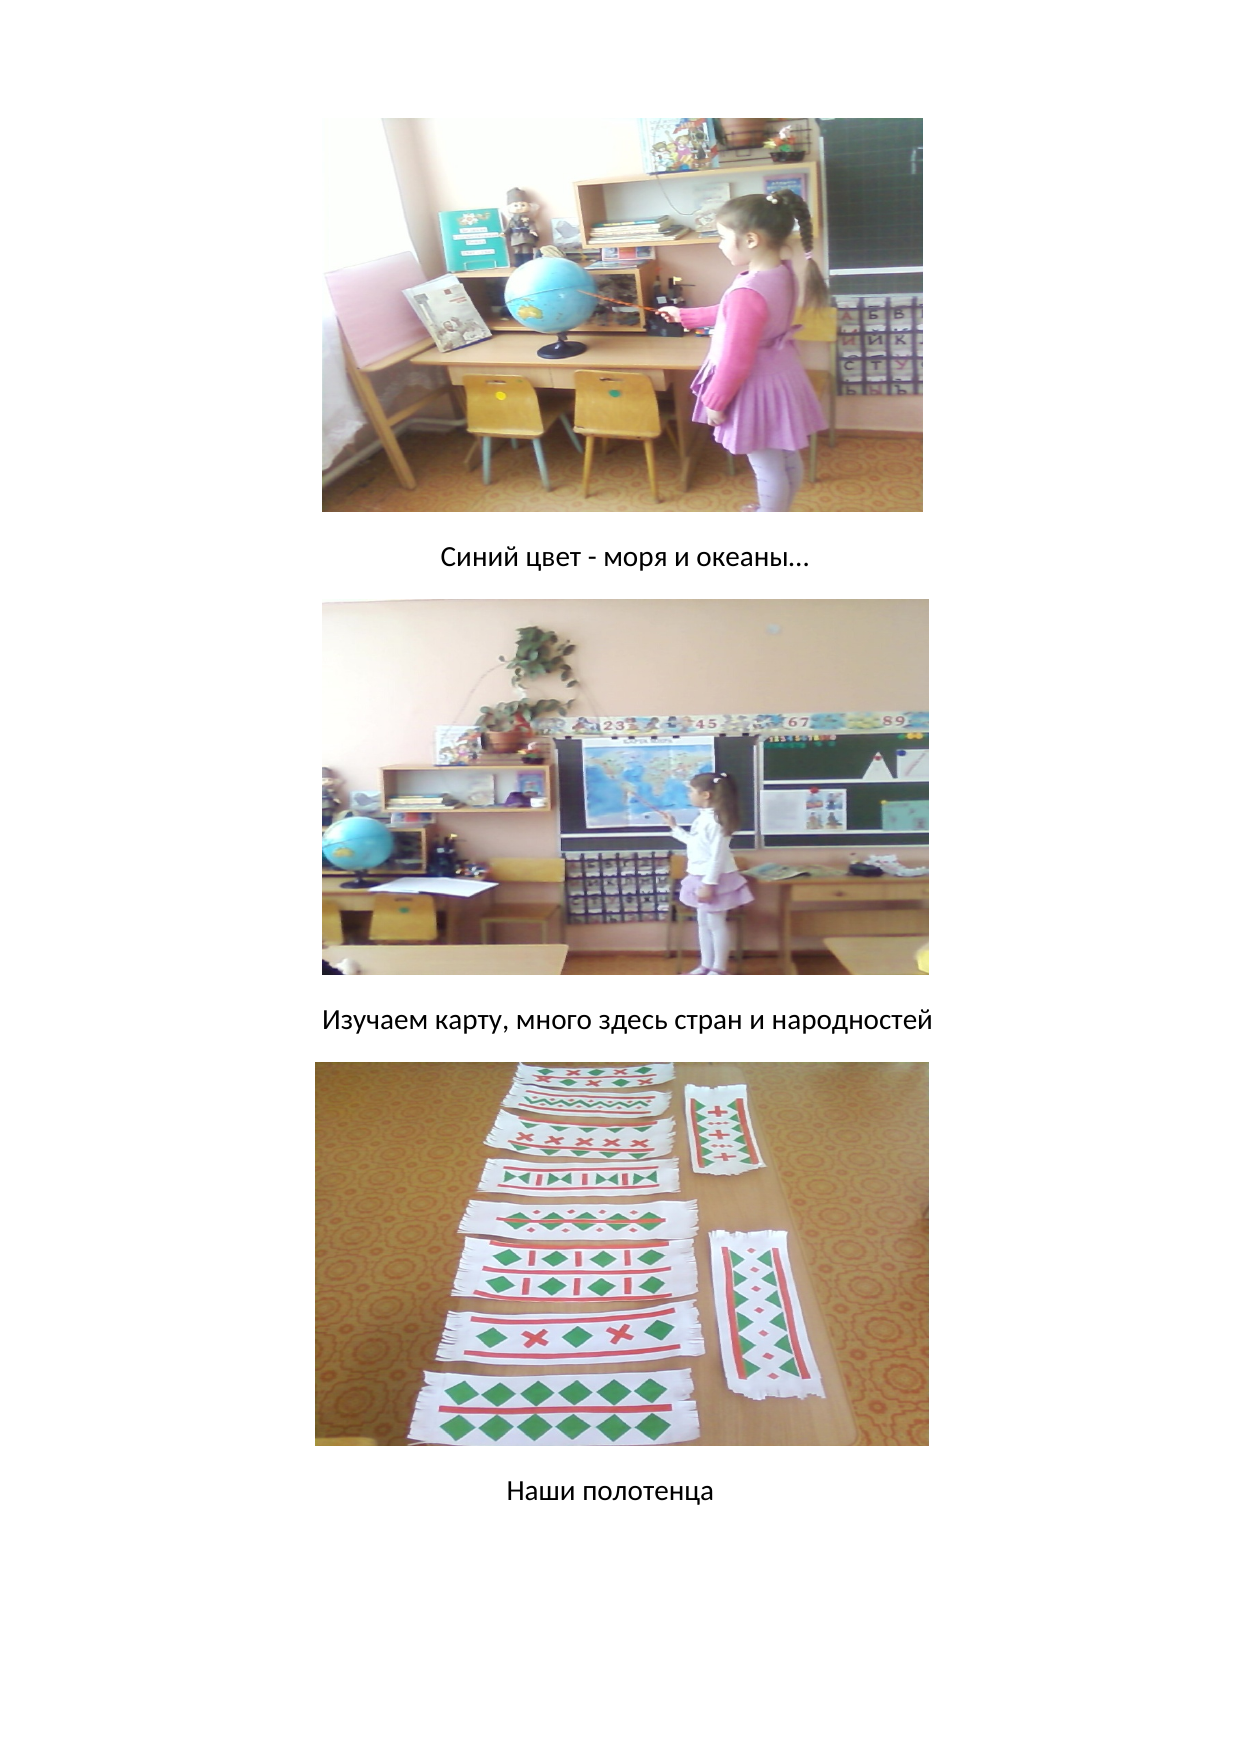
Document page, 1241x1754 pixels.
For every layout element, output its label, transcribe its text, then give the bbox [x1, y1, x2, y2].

picture [322, 118, 923, 512]
text Синий цвет - моря и океаны… [177, 538, 1152, 574]
picture [322, 599, 929, 975]
picture [315, 1062, 929, 1446]
text Наши полотенца [177, 1472, 1152, 1508]
text Изучаем карту, много здесь стран и народностей [177, 1001, 1152, 1037]
